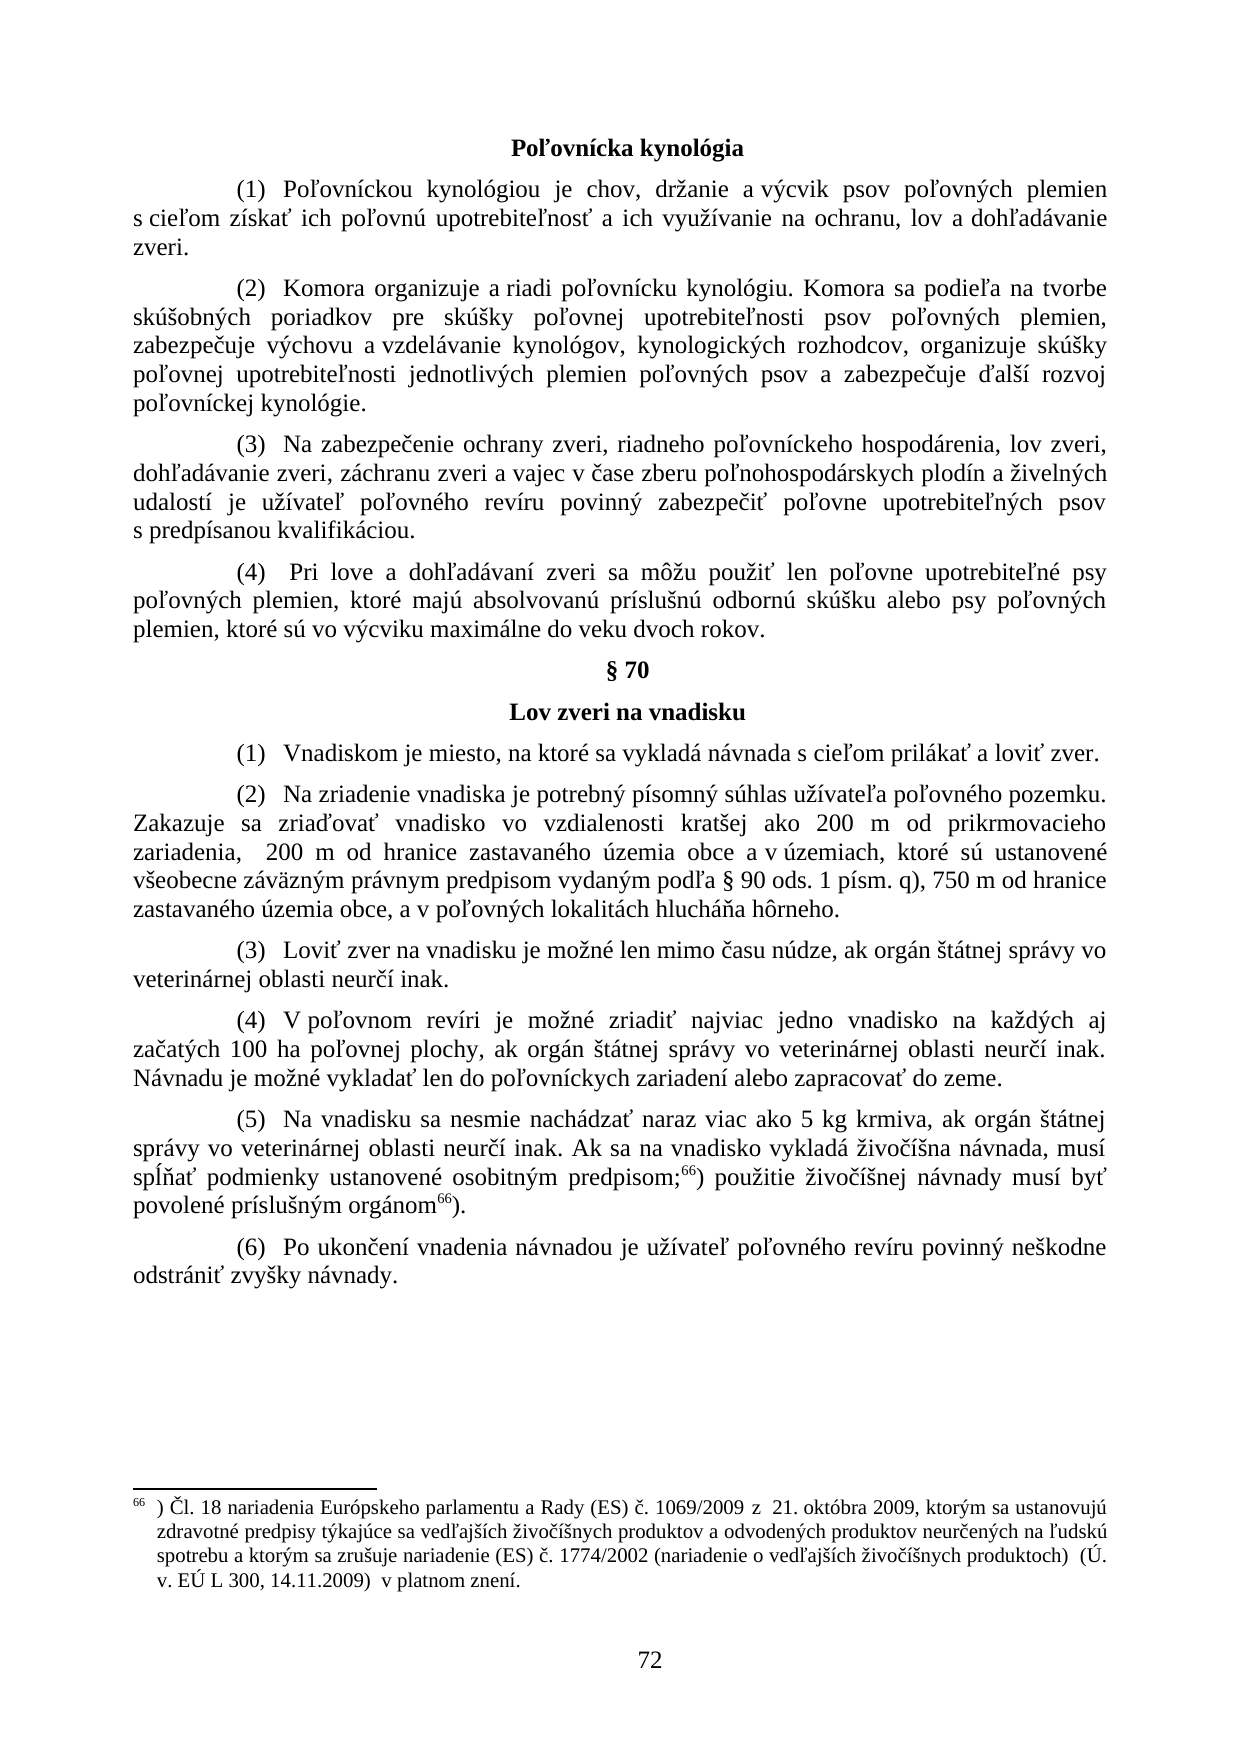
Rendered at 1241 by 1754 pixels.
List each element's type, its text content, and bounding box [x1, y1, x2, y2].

list Vnadiskom je miesto, na ktoré sa vykladá návnada s cieľom prilákať a loviť zver. [133, 738, 1107, 767]
list Na vnadisku sa nesmie nachádzať naraz viac ako 5 kg krmiva, ak orgán štátnej správy vo veterinárnej oblasti neurčí inak. Ak sa na vnadisko vykladá živočíšna návnada, musí spĺňať podmienky ustanovené osobitným predpisom;) použitie živočíšnej návnady musí byť povolené príslušným orgánom66). [133, 1104, 1107, 1219]
subtitle Lov zveri na vnadisku [148, 697, 1107, 725]
list Po ukončení vnadenia návnadou je užívateľ poľovného revíru povinný neškodne odstrániť zvyšky návnady. [133, 1232, 1107, 1289]
list Poľovníckou kynológiou je chov, držanie a výcvik psov poľovných plemien s cieľom získať ich poľovnú upotrebiteľnosť a ich využívanie na ochranu, lov a dohľadávanie zveri. [133, 174, 1107, 260]
list Na zabezpečenie ochrany zveri, riadneho poľovníckeho hospodárenia, lov zveri, dohľadávanie zveri, záchranu zveri a vajec v čase zberu poľnohospodárskych plodín a živelných udalostí je užívateľ poľovného revíru povinný zabezpečiť poľovne upotrebiteľných psov s predpísanou kvalifikáciou. [133, 429, 1107, 544]
list Pri love a dohľadávaní zveri sa môžu použiť len poľovne upotrebiteľné psy poľovných plemien, ktoré majú absolvovanú príslušnú odbornú skúšku alebo psy poľovných plemien, ktoré sú vo výcviku maximálne do veku dvoch rokov. [133, 557, 1107, 643]
list Loviť zver na vnadisku je možné len mimo času núdze, ak orgán štátnej správy vo veterinárnej oblasti neurčí inak. [133, 935, 1107, 993]
subtitle Poľovnícka kynológia [148, 133, 1107, 162]
subtitle § 70 [148, 655, 1107, 684]
list V poľovnom revíri je možné zriadiť najviac jedno vnadisko na každých aj začatých 100 ha poľovnej plochy, ak orgán štátnej správy vo veterinárnej oblasti neurčí inak. Návnadu je možné vykladať len do poľovníckych zariadení alebo zapracovať do zeme. [133, 1005, 1107, 1092]
list Komora organizuje a riadi poľovnícku kynológiu. Komora sa podieľa na tvorbe skúšobných poriadkov pre skúšky poľovnej upotrebiteľnosti psov poľovných plemien, zabezpečuje výchovu a vzdelávanie kynológov, kynologických rozhodcov, organizuje skúšky poľovnej upotrebiteľnosti jednotlivých plemien poľovných psov a zabezpečuje ďalší rozvoj poľovníckej kynológie. [133, 273, 1107, 417]
list Na zriadenie vnadiska je potrebný písomný súhlas užívateľa poľovného pozemku. Zakazuje sa zriaďovať vnadisko vo vzdialenosti kratšej ako 200 m od prikrmovacieho zariadenia, 200 m od hranice zastavaného územia obce a v územiach, ktoré sú ustanovené všeobecne záväzným právnym predpisom vydaným podľa § 90 ods. 1 písm. q), 750 m od hranice zastavaného územia obce, a v poľovných lokalitách hlucháňa hôrneho. [133, 779, 1107, 923]
